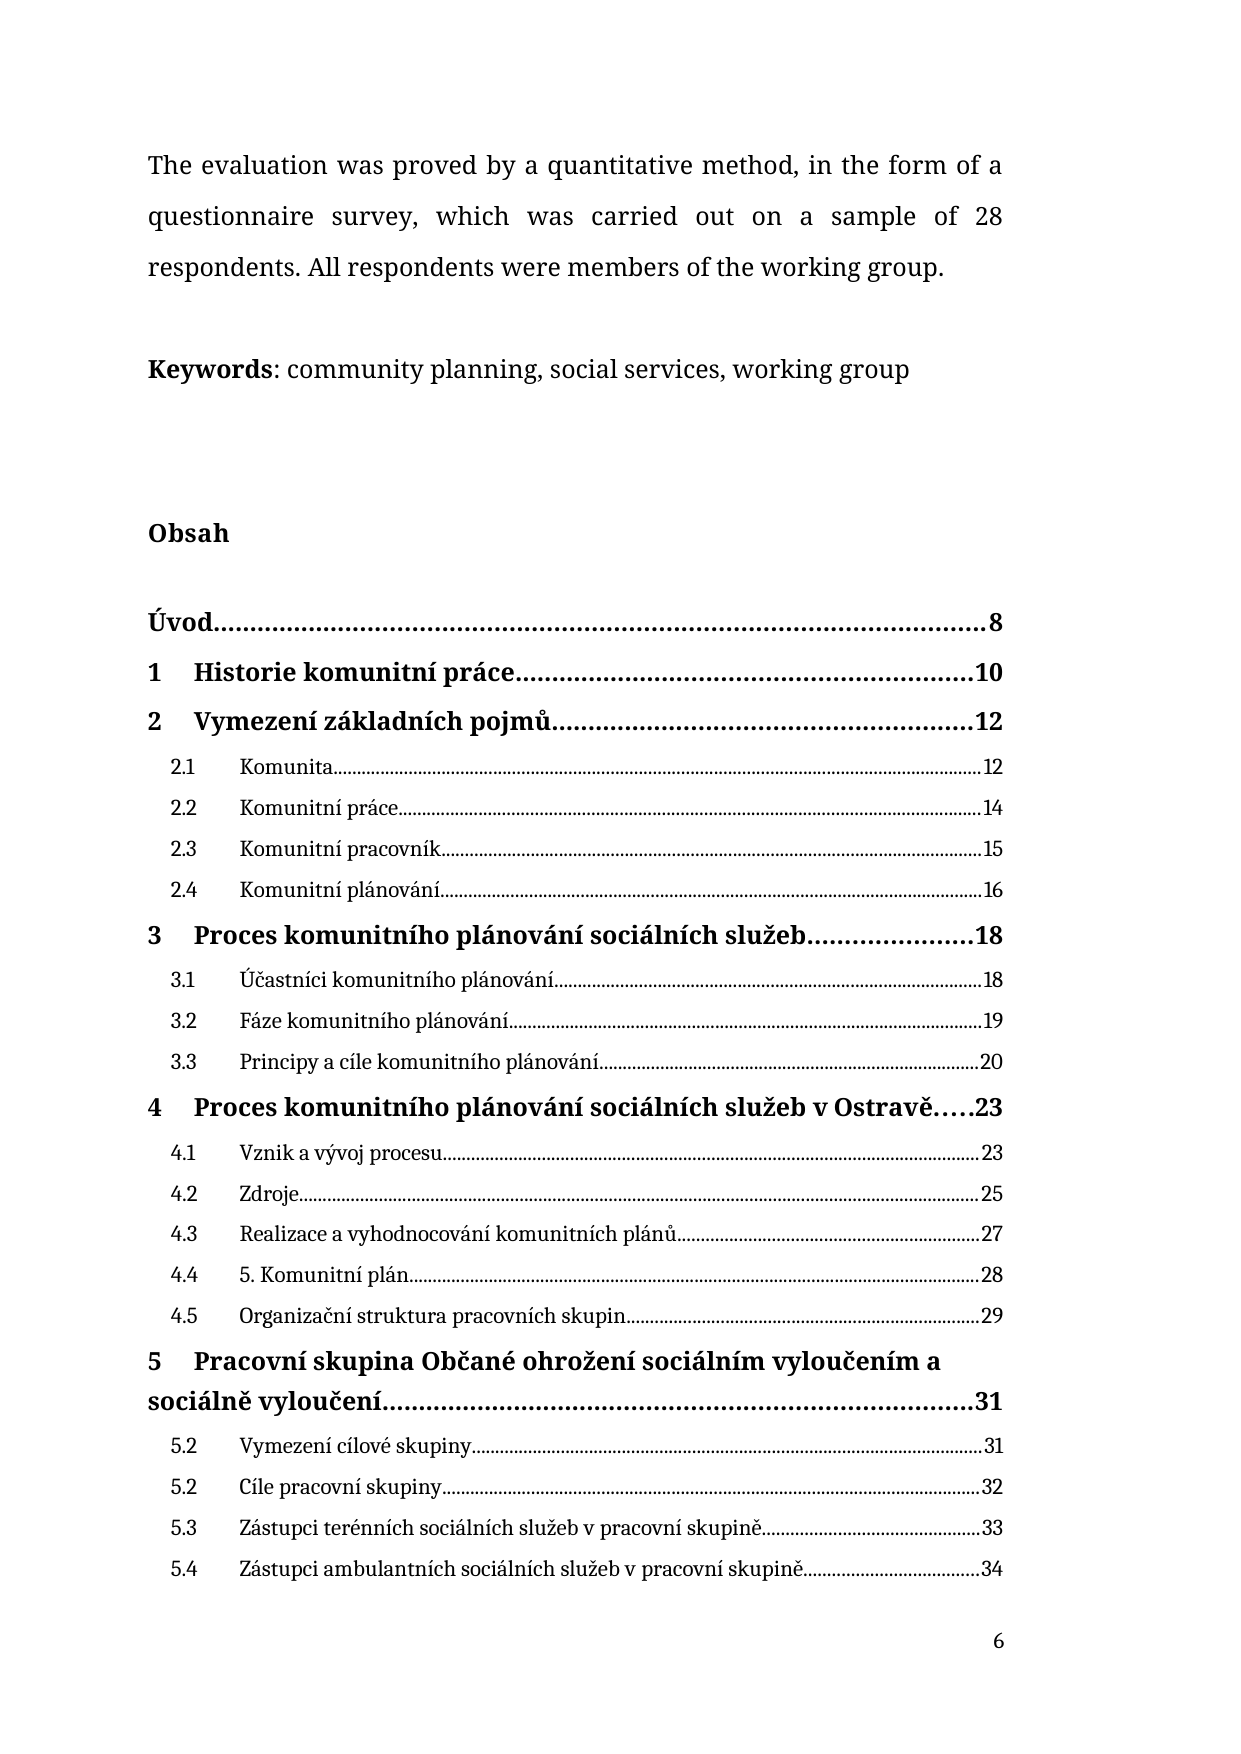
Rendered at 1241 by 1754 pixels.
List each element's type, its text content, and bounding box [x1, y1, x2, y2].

text The evaluation was proved by a quantitative method, in the form of a questionnaire survey, which was carried out on a sample of 28 respondents. All respondents were members of the working group. [148, 148, 1004, 284]
text Keywords: community planning, social services, working group [148, 352, 1004, 386]
